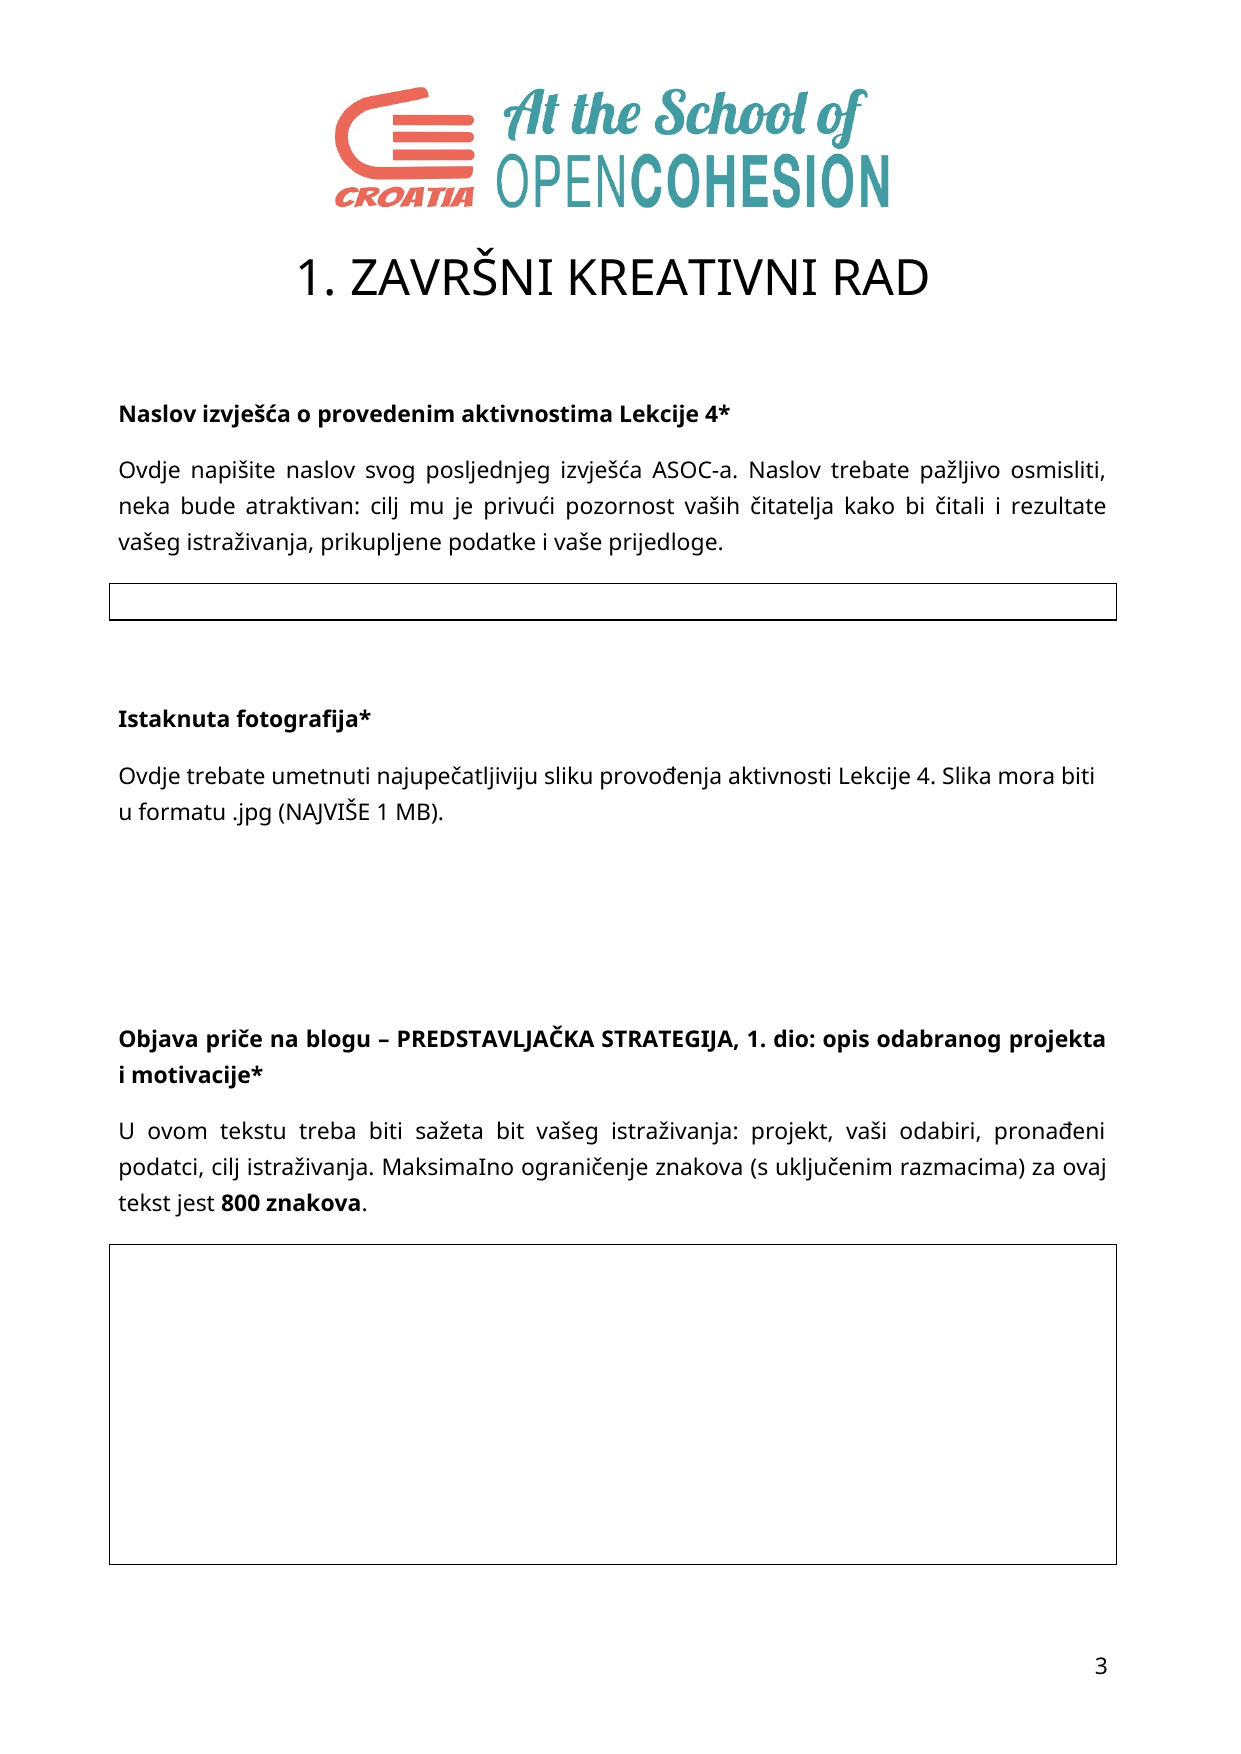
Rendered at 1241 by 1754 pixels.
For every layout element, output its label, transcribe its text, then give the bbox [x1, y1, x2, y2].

text Objava priče na blogu – PREDSTAVLJAČKA STRATEGIJA, 1. dio: opis odabranog projekta i motivacije* [118, 1023, 1107, 1090]
picture [308, 56, 918, 242]
text Ovdje napišite naslov svog posljednjeg izvješća ASOC-a. Naslov trebate pažljivo osmisliti, neka bude atraktivan: cilj mu je privući pozornost vaših čitatelja kako bi čitali i rezultate vašeg istraživanja, prikupljene podatke i vaše prijedloge. [118, 454, 1107, 557]
text Ovdje trebate umetnuti najupečatljiviju sliku provođenja aktivnosti Lekcije 4. Slika mora biti u formatu .jpg (NAJVIŠE 1 MB). [118, 759, 1107, 827]
text Istaknuta fotografija* [118, 703, 1107, 734]
text Naslov izvješća o provedenim aktivnostima Lekcije 4* [118, 398, 1107, 429]
text 1. ZAVRŠNI KREATIVNI RAD [118, 242, 1107, 310]
text U ovom tekstu treba biti sažeta bit vašeg istraživanja: projekt, vaši odabiri, pronađeni podatci, cilj istraživanja. MaksimaIno ograničenje znakova (s uključenim razmacima) za ovaj tekst jest 800 znakova. [118, 1115, 1107, 1218]
